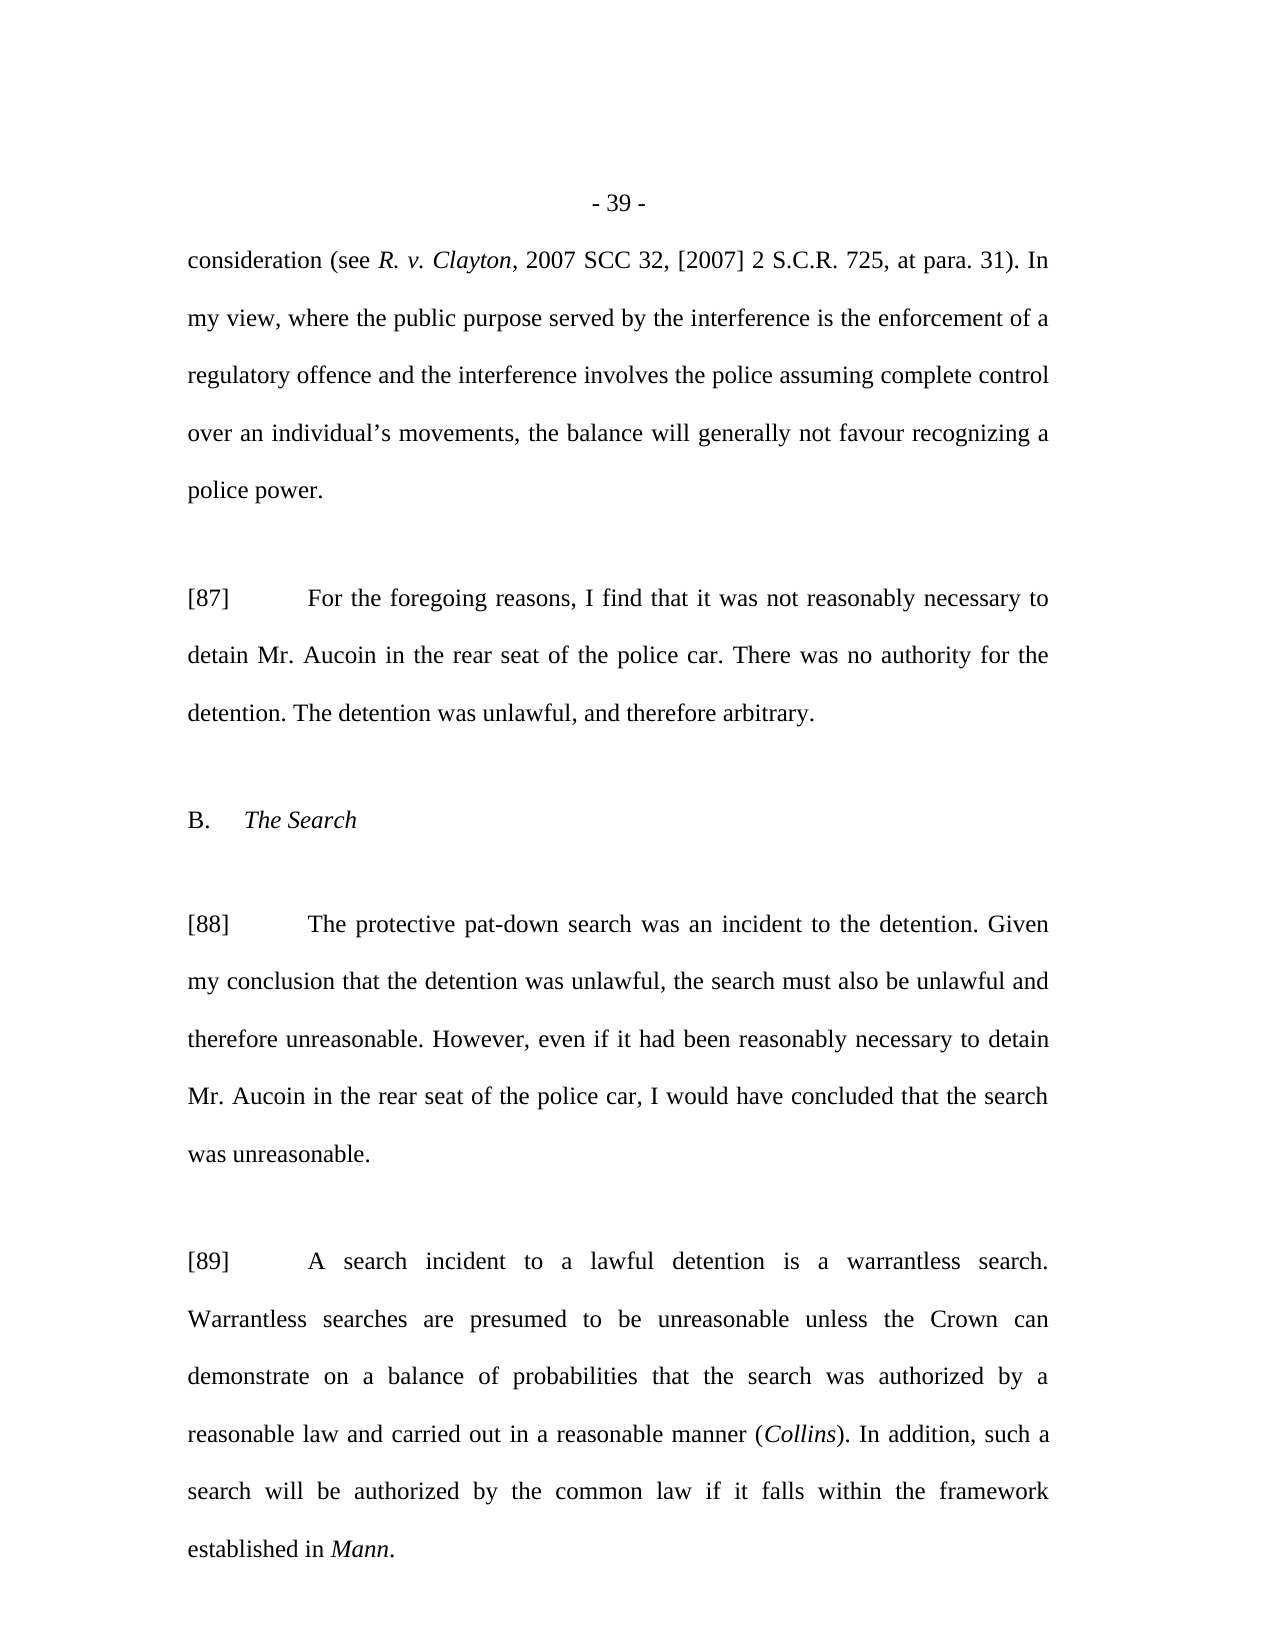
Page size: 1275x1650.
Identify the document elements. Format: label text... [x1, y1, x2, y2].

list For the foregoing reasons, I find that it was not reasonably necessary to detain Mr. Aucoin in the rear seat of the police car. There was no authority for the detention. The detention was unlawful, and therefore arbitrary. [187, 583, 1050, 726]
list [187, 245, 1050, 504]
list A search incident to a lawful detention is a warrantless search. Warrantless searches are presumed to be unreasonable unless the Crown can demonstrate on a balance of probabilities that the search was authorized by a reasonable law and carried out in a reasonable manner (Collins). In addition, such a search will be authorized by the common law if it falls within the framework established in Mann. [187, 1246, 1050, 1563]
title B. The Search [187, 805, 1050, 834]
list The protective pat-down search was an incident to the detention. Given my conclusion that the detention was unlawful, the search must also be unlawful and therefore unreasonable. However, even if it had been reasonably necessary to detain Mr. Aucoin in the rear seat of the police car, I would have concluded that the search was unreasonable. [187, 909, 1050, 1168]
